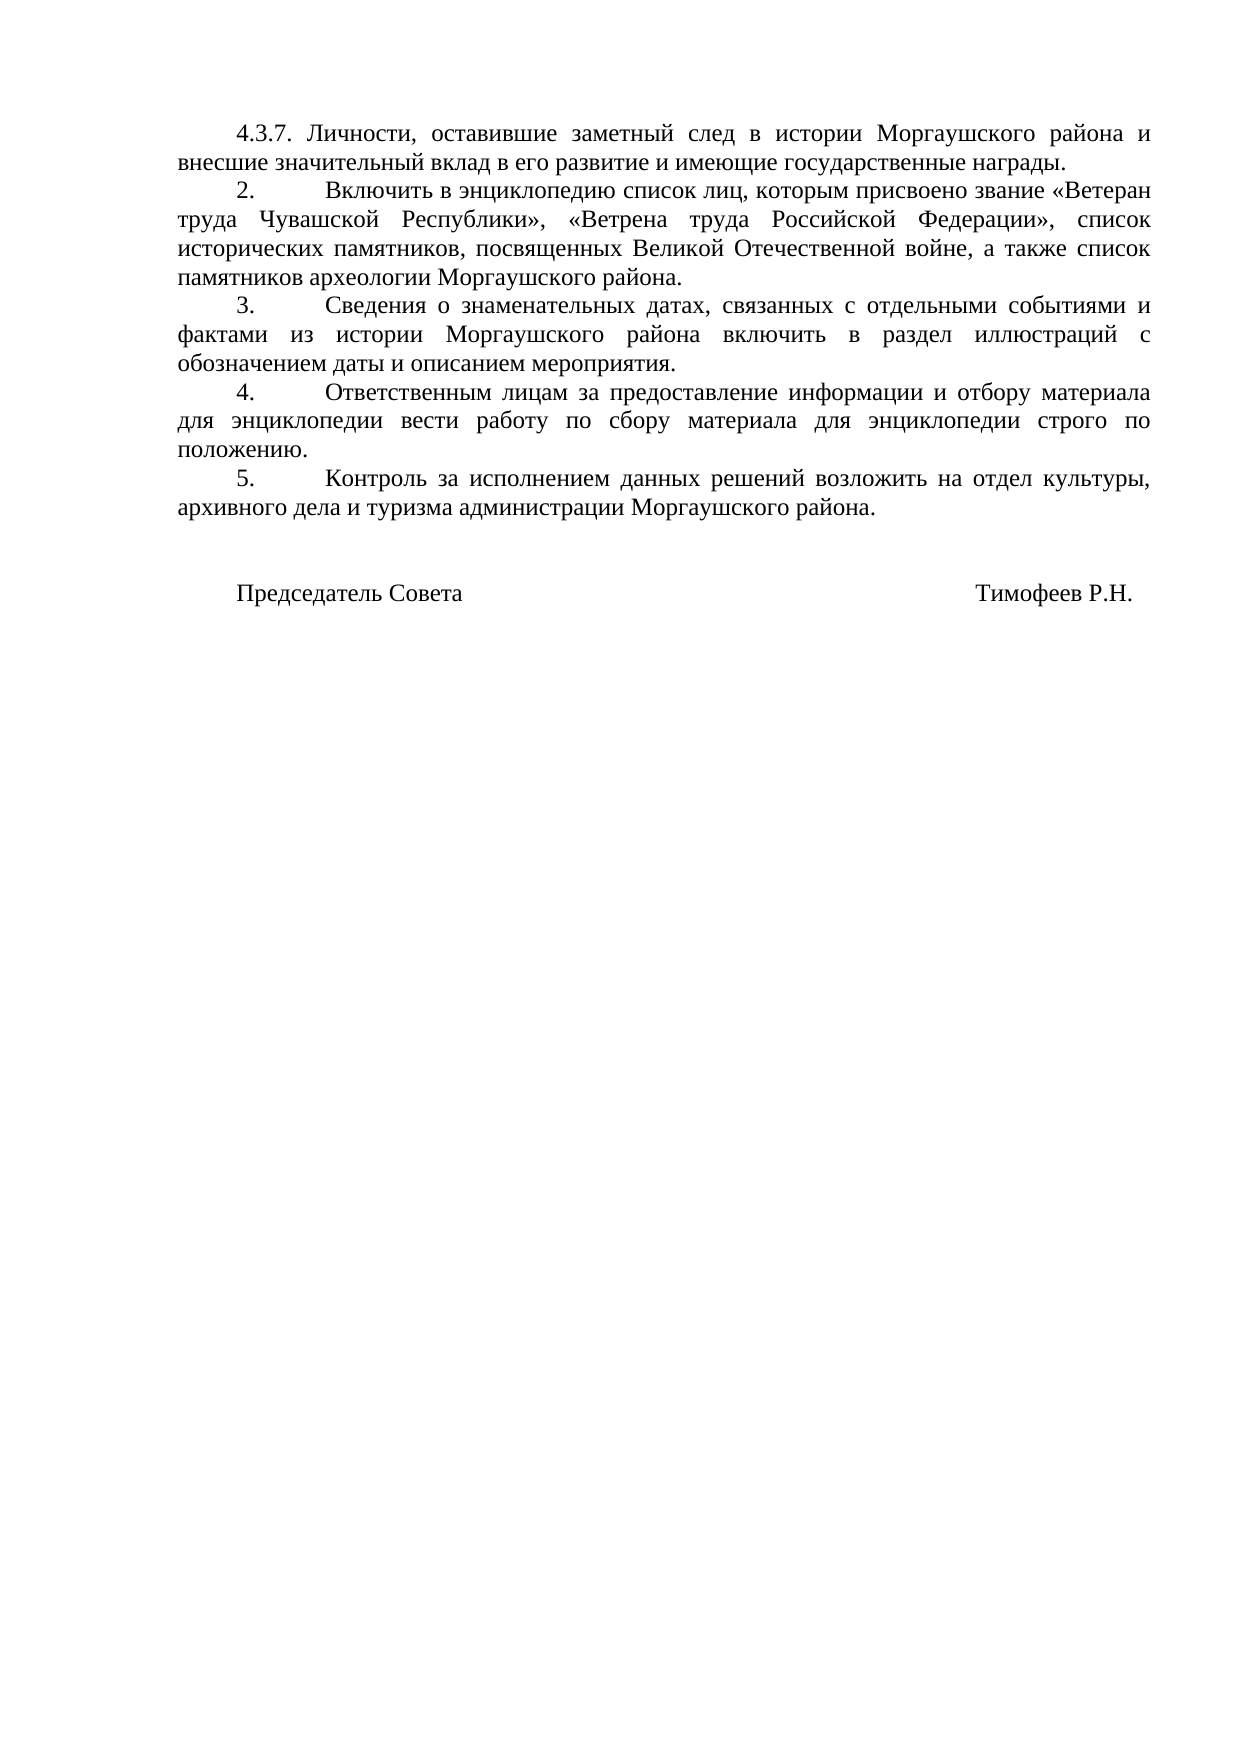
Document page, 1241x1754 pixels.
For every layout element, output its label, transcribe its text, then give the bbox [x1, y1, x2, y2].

list Сведения о знаменательных датах, связанных с отдельными событиями и фактами из истории Моргаушского района включить в раздел иллюстраций с обозначением даты и описанием мероприятия. [177, 291, 1152, 377]
text 5. Контроль за исполнением данных решений возложить на отдел культуры, архивного дела и туризма администрации Моргаушского района. [177, 463, 1152, 521]
text Председатель Совета Тимофеев Р.Н. [177, 578, 1152, 607]
text 4. Ответственным лицам за предоставление информации и отбору материала для энциклопедии вести работу по сбору материала для энциклопедии строго по положению. [177, 377, 1152, 463]
list Включить в энциклопедию список лиц, которым присвоено звание «Ветеран труда Чувашской Республики», «Ветрена труда Российской Федерации», список исторических памятников, посвященных Великой Отечественной войне, а также список памятников археологии Моргаушского района. [177, 176, 1152, 291]
list 4.3.7. Личности, оставившие заметный след в истории Моргаушского района и внесшие значительный вклад в его развитие и имеющие государственные награды. [177, 118, 1152, 176]
